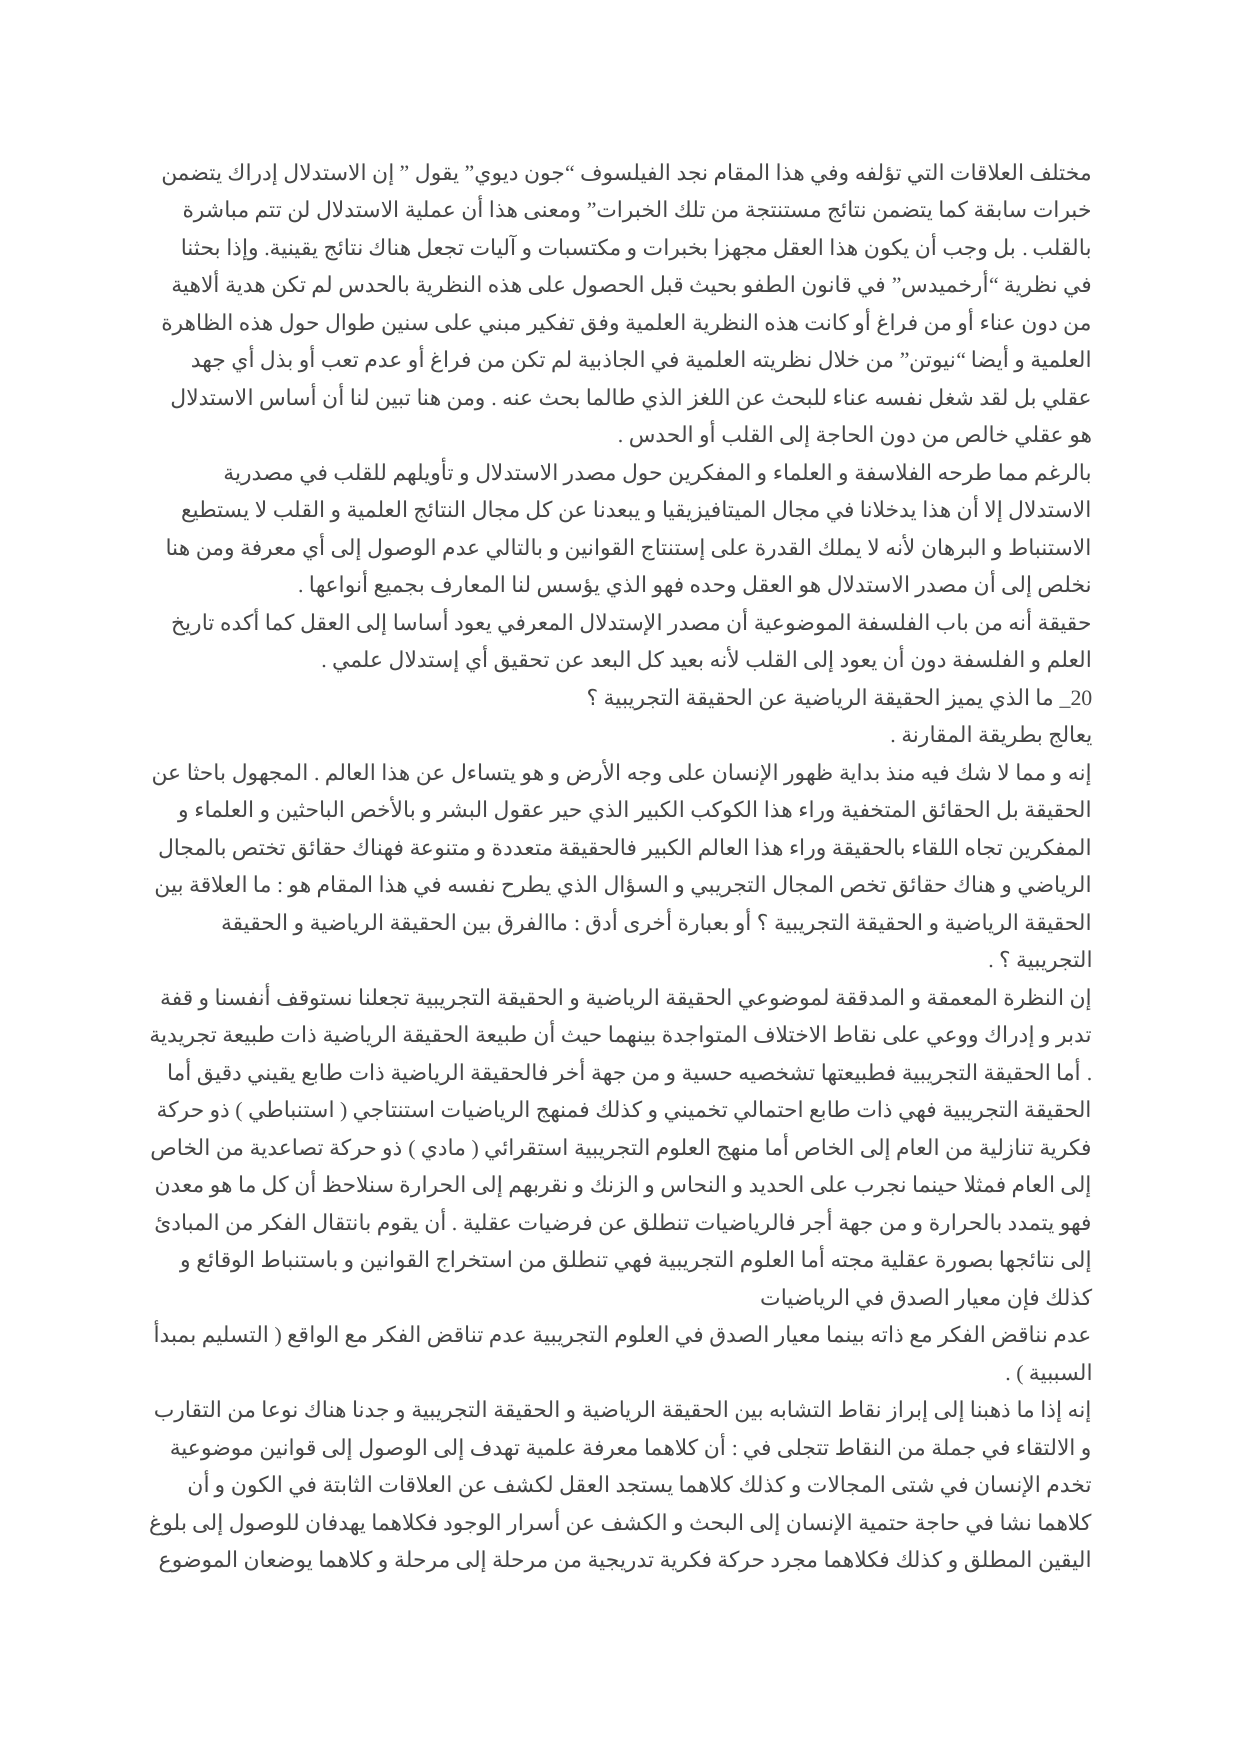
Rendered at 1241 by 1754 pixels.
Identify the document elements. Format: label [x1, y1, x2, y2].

text [148, 673, 1093, 1573]
text [148, 148, 1093, 673]
